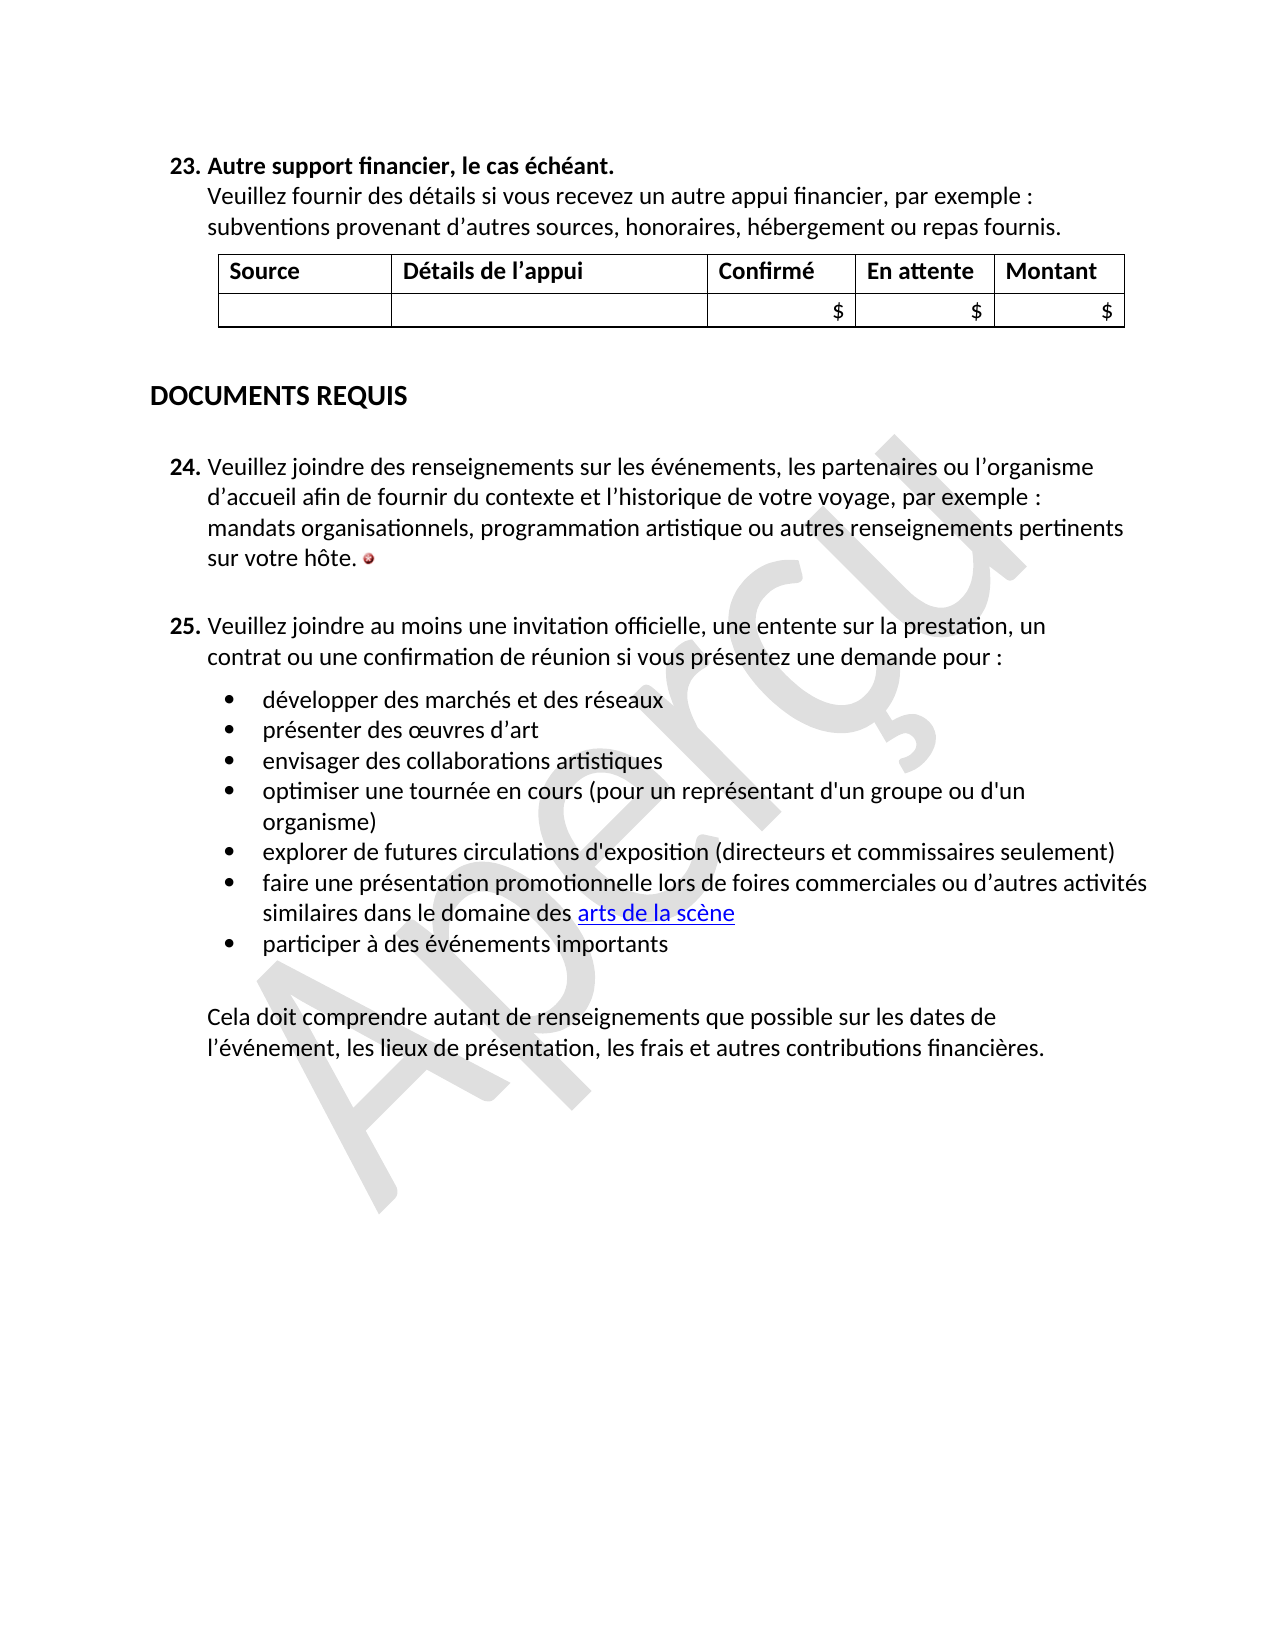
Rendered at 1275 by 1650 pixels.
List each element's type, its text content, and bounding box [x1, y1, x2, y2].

table_header Confirmé [708, 255, 855, 293]
list Veuillez fournir des détails si vous recevez un autre appui financier, par exemple : subventions provenant d’autres sources, honoraires, hébergement ou repas fournis. [207, 181, 1125, 242]
list optimiser une tournée en cours (pour un représentant d'un groupe ou d'un organisme) [225, 775, 1125, 836]
table_header En attente [856, 255, 994, 293]
table_cell $ [856, 294, 994, 326]
list participer à des événements importants [225, 928, 1125, 958]
list explorer de futures circulations d'exposition (directeurs et commissaires seulement) [225, 836, 1125, 867]
list développer des marchés et des réseaux [225, 684, 1162, 714]
table_cell [392, 294, 707, 326]
table_header Montant [995, 255, 1124, 293]
list Veuillez joindre au moins une invitation officielle, une entente sur la prestation, un contrat ou une confirmation de réunion si vous présentez une demande pour : [169, 610, 1125, 671]
table_cell $ [995, 294, 1124, 326]
list envisager des collaborations artistiques [225, 745, 1125, 775]
subtitle DOCUMENTS REQUIS [150, 377, 1125, 413]
list Veuillez joindre des renseignements sur les événements, les partenaires ou l’organisme d’accueil afin de fournir du contexte et l’historique de votre voyage, par exemple : mandats organisationnels, programmation artistique ou autres renseignements pertinents sur votre hôte. [169, 451, 1125, 573]
text Cela doit comprendre autant de renseignements que possible sur les dates de l’événement, les lieux de présentation, les frais et autres contributions financières. [207, 1002, 1125, 1063]
table_header Détails de l’appui [392, 255, 707, 293]
table_cell [219, 294, 391, 326]
list Autre support financier, le cas échéant. [169, 150, 1125, 181]
table_header Source [219, 255, 391, 293]
picture [356, 550, 378, 567]
table_cell $ [708, 294, 855, 326]
list faire une présentation promotionnelle lors de foires commerciales ou d’autres activités similaires dans le domaine des arts de la scène [225, 867, 1172, 928]
list présenter des œuvres d’art [225, 714, 1125, 745]
